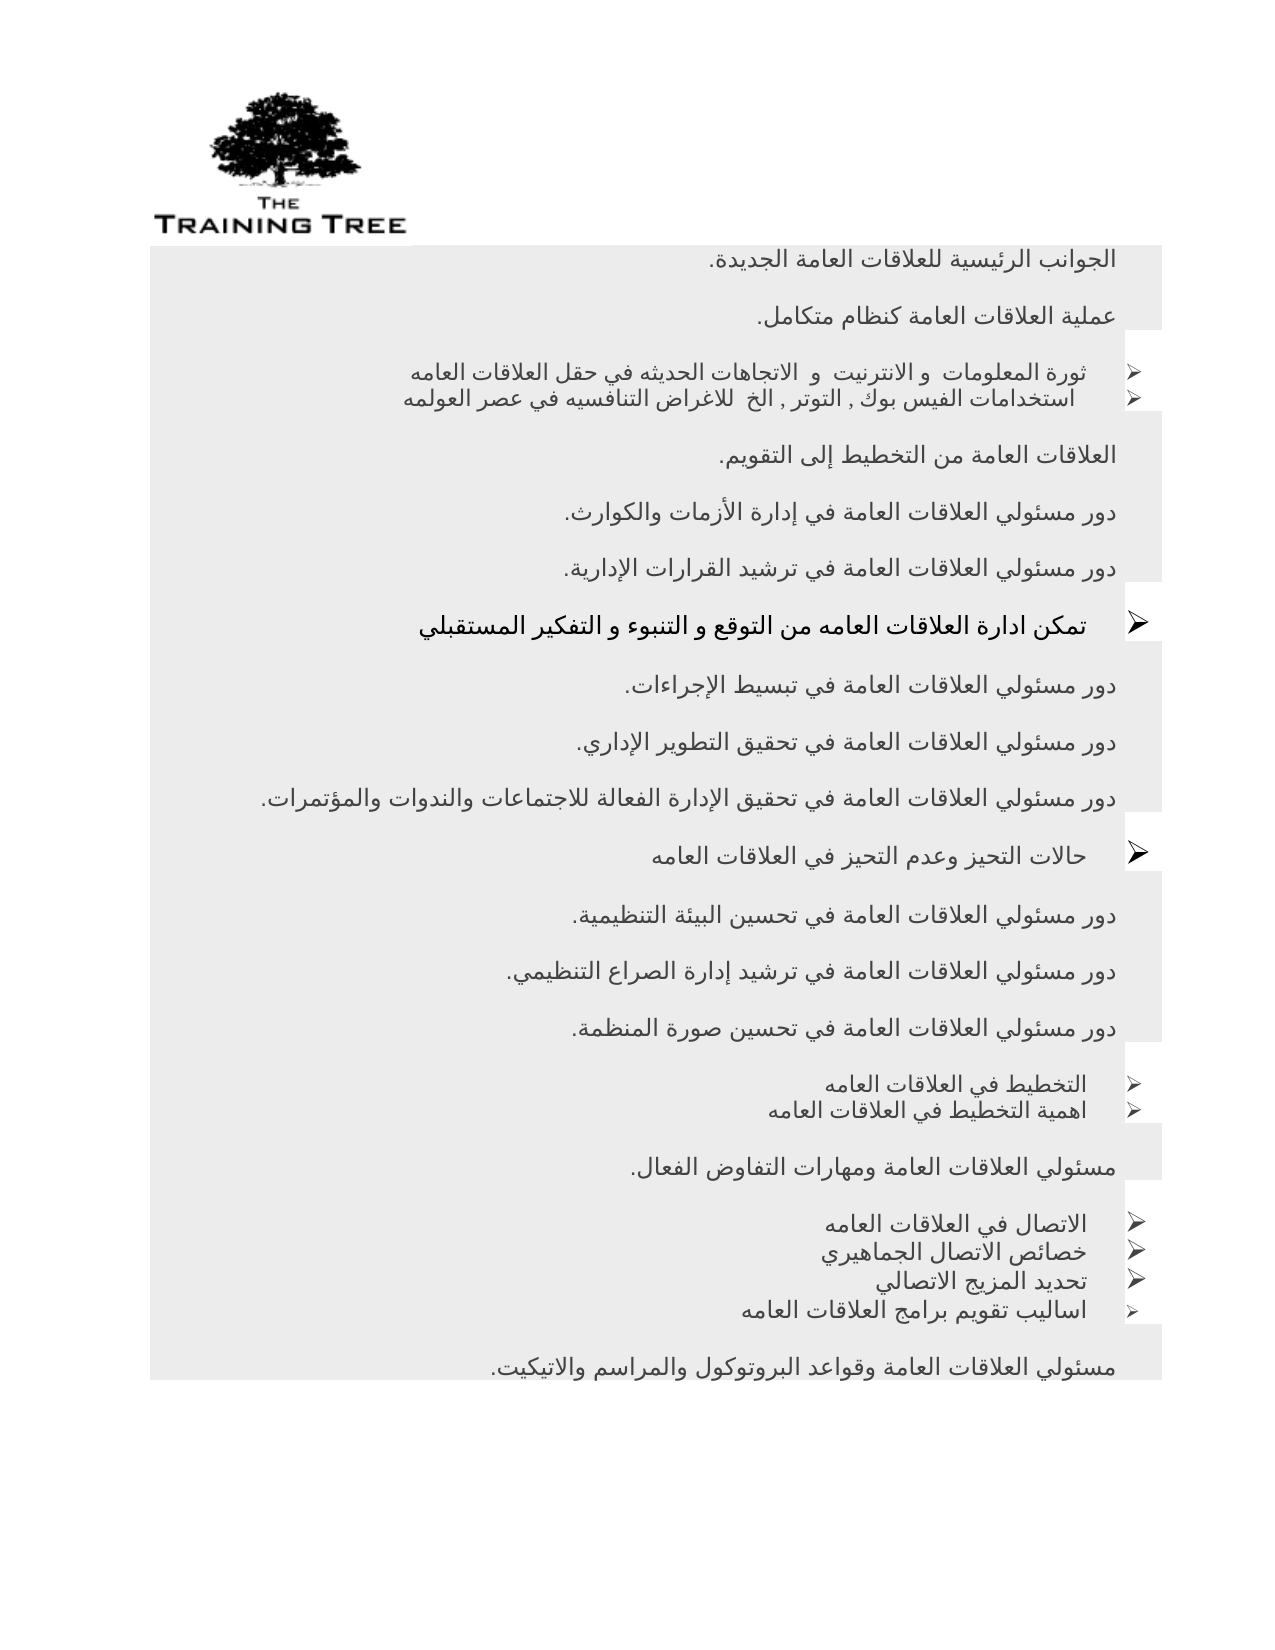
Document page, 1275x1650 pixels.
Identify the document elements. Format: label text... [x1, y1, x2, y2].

list خصائص الاتصال الجماهيري [150, 1238, 1125, 1267]
list اساليب تقويم برامج العلاقات العامه [150, 1296, 1125, 1324]
list التخطيط في العلاقات العامه [150, 1071, 1125, 1097]
list تمكن ادارة العلاقات العامه من التوقع و التنبوء و التفكير المستقبلي [150, 611, 1125, 642]
list ثورة المعلومات و الانترنيت و الاتجاهات الحديثه في حقل العلاقات العامه [150, 359, 1125, 385]
text  دور مسئولي العلاقات العامة في ترشيد إدارة الصراع التنظيمي. [150, 957, 1162, 985]
text  عملية العلاقات العامة كنظام متكامل. [150, 302, 1162, 330]
text  العلاقات العامة من التخطيط إلى التقويم. [150, 441, 1162, 468]
text  مسئولي العلاقات العامة ومهارات التفاوض الفعال. [150, 1153, 1162, 1180]
text  دور مسئولي العلاقات العامة في ترشيد القرارات الإدارية. [150, 554, 1162, 582]
text  دور مسئولي العلاقات العامة في تحقيق الإدارة الفعالة للاجتماعات والندوات والمؤتمرات. [150, 784, 1162, 812]
text  الجوانب الرئيسية للعلاقات العامة الجديدة. [150, 245, 1162, 273]
text  مسئولي العلاقات العامة وقواعد البروتوكول والمراسم والاتيكيت. [150, 1353, 1162, 1380]
text  دور مسئولي العلاقات العامة في تحسين البيئة التنظيمية. [150, 901, 1162, 928]
text  دور مسئولي العلاقات العامة في إدارة الأزمات والكوارث. [150, 497, 1162, 525]
text  دور مسئولي العلاقات العامة في تبسيط الإجراءات. [150, 671, 1162, 698]
list اهمية التخطيط في العلاقات العامه [150, 1097, 1125, 1123]
text  دور مسئولي العلاقات العامة في تحسين صورة المنظمة. [150, 1014, 1162, 1042]
picture [150, 75, 413, 246]
list الاتصال في العلاقات العامه [150, 1209, 1125, 1238]
list تحديد المزيج الاتصالي [150, 1267, 1125, 1296]
text  دور مسئولي العلاقات العامة في تحقيق التطوير الإداري. [150, 727, 1162, 755]
list استخدامات الفيس بوك , التوتر , الخ للاغراض التنافسيه في عصر العولمه [150, 385, 1125, 412]
list حالات التحيز وعدم التحيز في العلاقات العامه [150, 841, 1125, 871]
